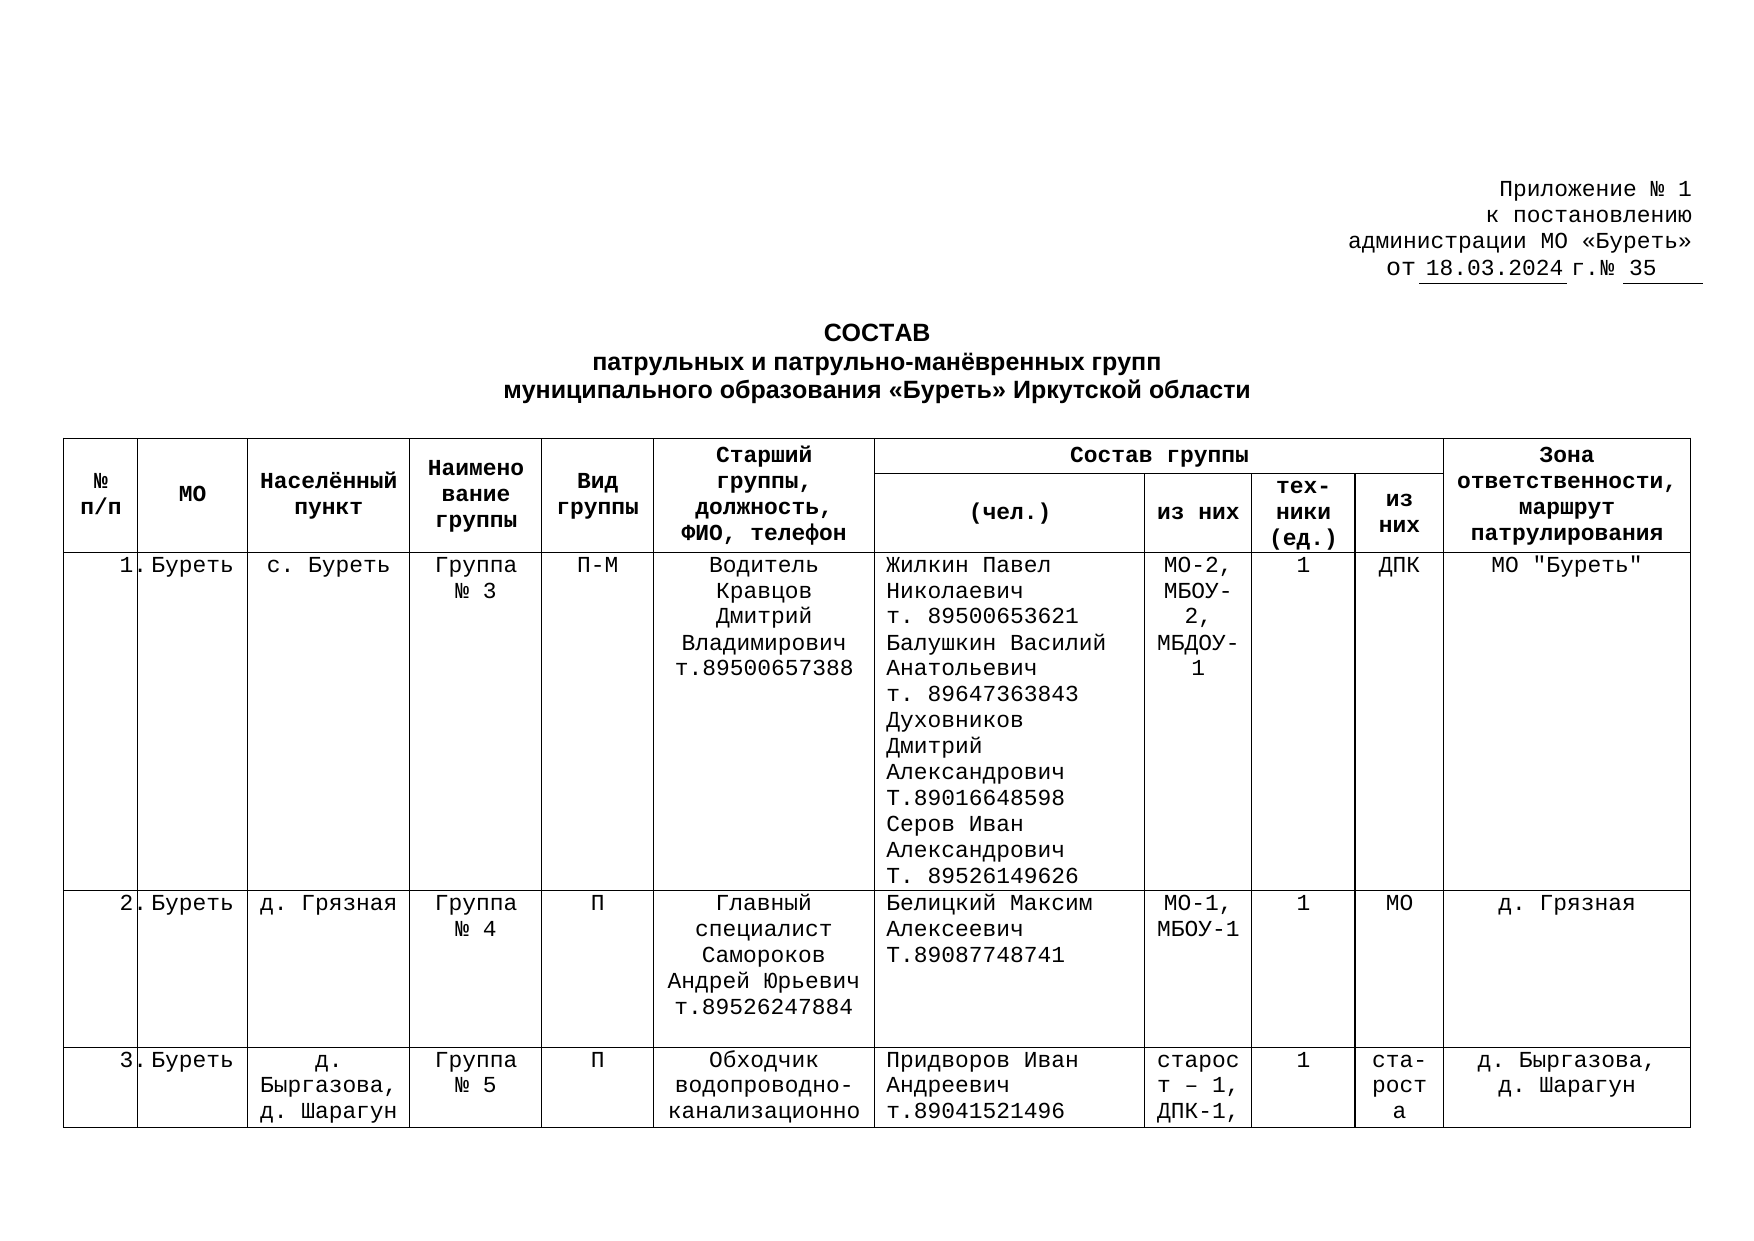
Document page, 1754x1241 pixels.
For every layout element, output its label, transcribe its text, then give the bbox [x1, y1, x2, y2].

table_header Вид группы [542, 439, 653, 552]
table_cell старост – 1, ДПК-1, МО-2 [1145, 1048, 1251, 1127]
table_cell из них [1356, 474, 1443, 552]
table_cell П [542, 891, 653, 1047]
table_cell д. Быргазова, д. Шарагун [1444, 1048, 1690, 1127]
table_cell с. Буреть [248, 553, 409, 890]
table_cell Белицкий Максим Алексеевич Т.89087748741 [875, 891, 1144, 1047]
table_cell ДПК [1356, 553, 1443, 890]
table_cell от [1214, 255, 1419, 283]
table_cell 1 [1252, 553, 1354, 890]
table_cell Группа № 4 [410, 891, 541, 1047]
table_cell 18.03.2024 [1419, 255, 1567, 283]
table_cell МО "Буреть" [1444, 553, 1690, 890]
table_cell П [542, 1048, 653, 1127]
table_cell (чел.) [875, 474, 1144, 552]
table_cell д. Грязная [248, 891, 409, 1047]
text патрульных и патрульно-манёвренных групп [118, 347, 1636, 375]
table_cell Группа № 3 [410, 553, 541, 890]
table_cell [64, 891, 137, 1047]
table_cell г. [1567, 255, 1598, 283]
table_cell д. Быргазова, д. Шарагун [248, 1048, 409, 1127]
table_cell Жилкин Павел Николаевич т. 89500653621 Балушкин Василий Анатольевич т. 89647363843 Духовников Дмитрий Александрович Т.89016648598 Серов Иван Александрович Т. 89526149626 [875, 553, 1144, 890]
text СОСТАВ [118, 318, 1636, 347]
table_header Старший группы, должность, ФИО, телефон [654, 439, 874, 552]
table_cell МО [1356, 891, 1443, 1047]
table_cell Обходчик водопроводно-канализационной сети Идрисов А.А. Т.89027692598 [654, 1048, 874, 1127]
table_header Приложение № 1 к постановлению администрации МО «Буреть» [1214, 177, 1703, 255]
table_cell из них [1145, 474, 1251, 552]
table_cell ста-роста [1356, 1048, 1443, 1127]
table_cell [64, 1048, 137, 1127]
table_cell МО-1, МБОУ-1 [1145, 891, 1251, 1047]
table_header № п/п [64, 439, 137, 552]
table_header Населённый пункт [248, 439, 409, 552]
table_cell 1 [1252, 1048, 1354, 1127]
table_cell Буреть [138, 553, 247, 890]
table_cell МО-2, МБОУ-2, МБДОУ-1 [1145, 553, 1251, 890]
table_cell Придворов Иван Андреевич т.89041521496 Филиппов А.И. Т.89041294638 Шинкарук Владимир Васильевич Т. 89500670332 [875, 1048, 1144, 1127]
table_cell 35 [1623, 255, 1703, 283]
table_cell Буреть [138, 1048, 247, 1127]
table_cell Главный специалист Самороков Андрей Юрьевич т.89526247884 [654, 891, 874, 1047]
table_header Наименование группы [410, 439, 541, 552]
table_cell 1 [1252, 891, 1354, 1047]
table_cell Водитель Кравцов Дмитрий Владимирович т.89500657388 [654, 553, 874, 890]
table_cell тех-ники (ед.) [1252, 474, 1354, 552]
table_header Зона ответственности, маршрут патрулирования [1444, 439, 1690, 552]
table_cell Группа № 5 [410, 1048, 541, 1127]
table_cell № [1599, 255, 1623, 283]
table_cell Буреть [138, 891, 247, 1047]
table_cell П-М [542, 553, 653, 890]
table_header МО [138, 439, 247, 552]
table_cell д. Грязная [1444, 891, 1690, 1047]
table_header Состав группы [875, 439, 1443, 473]
text муниципального образования «Буреть» Иркутской области [118, 375, 1636, 404]
table_cell [64, 553, 137, 890]
